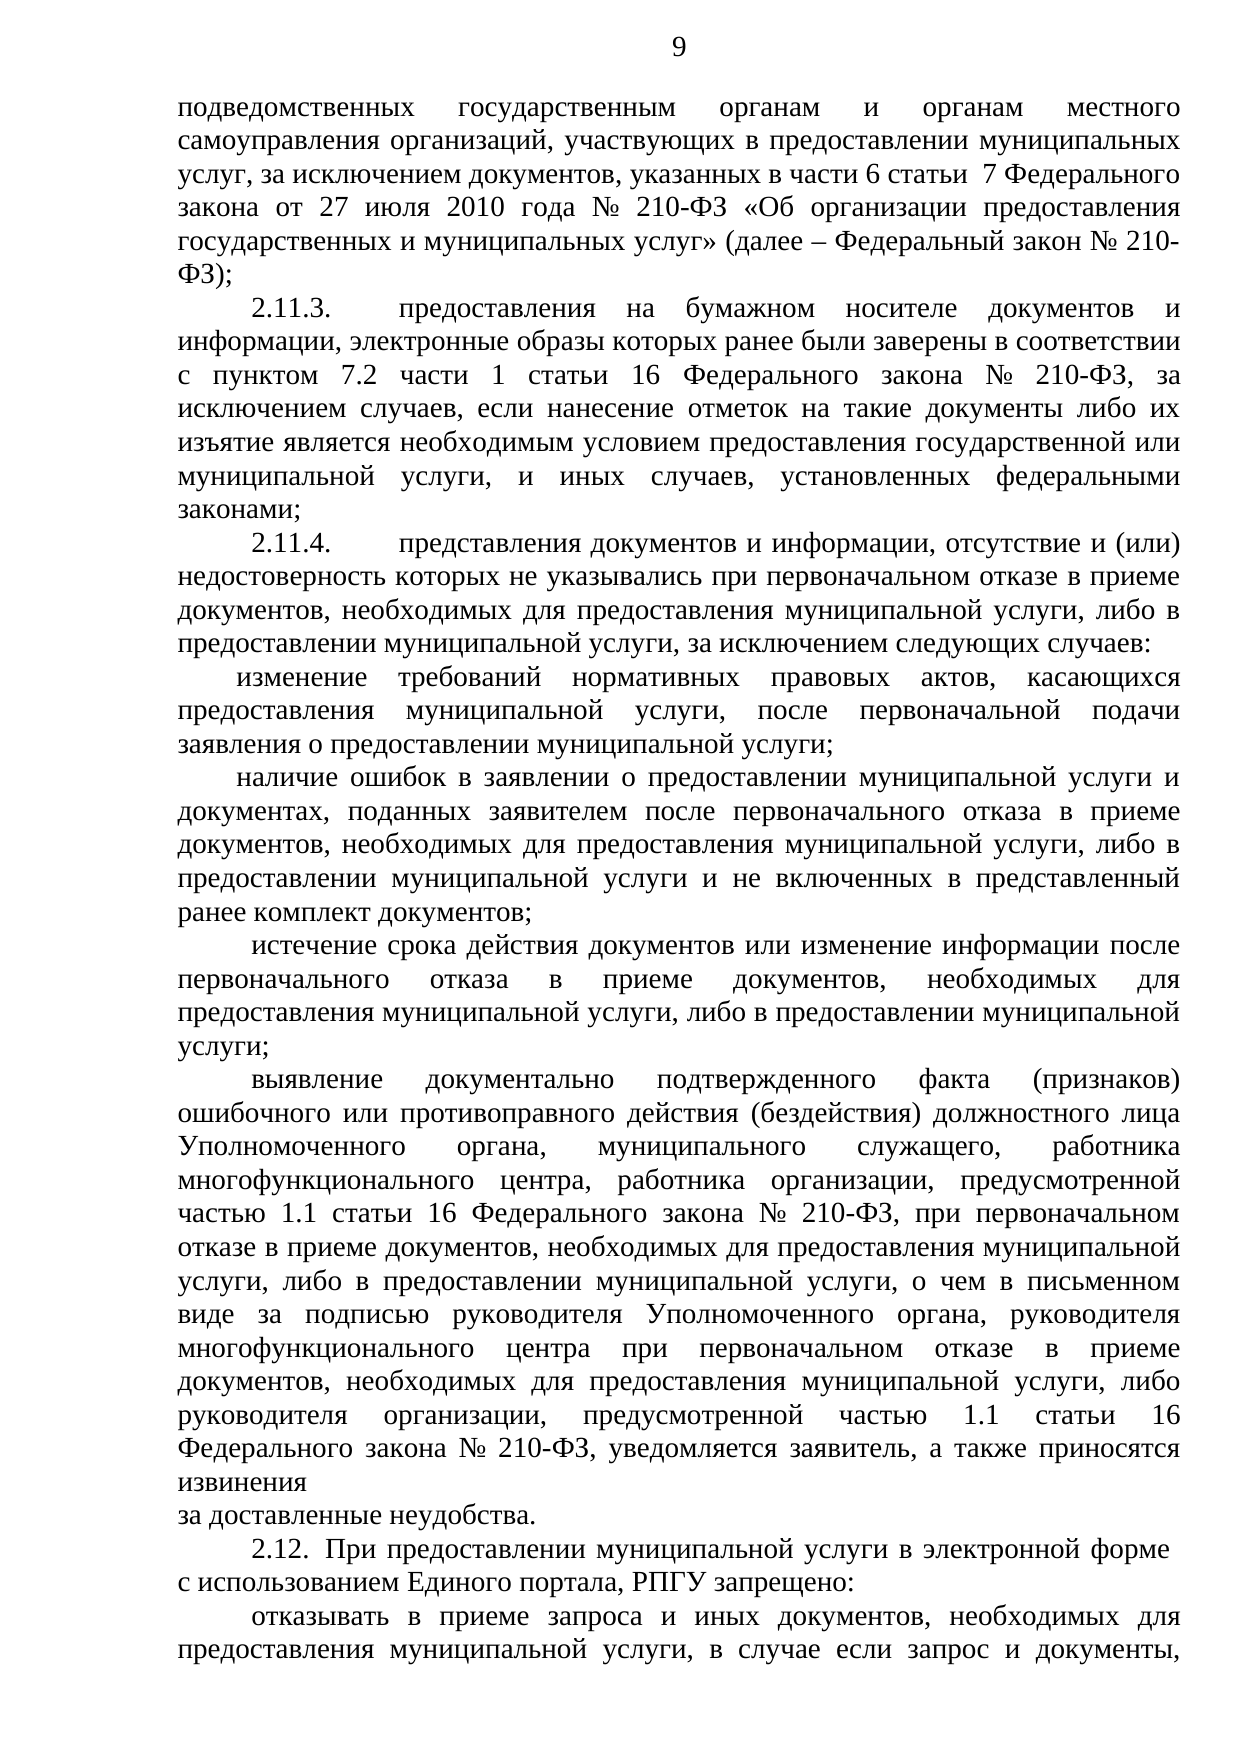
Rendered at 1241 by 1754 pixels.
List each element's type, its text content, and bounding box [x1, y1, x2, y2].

text выявление документально подтвержденного факта (признаков) ошибочного или противоправного действия (бездействия) должностного лица Уполномоченного органа, муниципального служащего, работника многофункционального центра, работника организации, предусмотренной частью 1.1 статьи 16 Федерального закона № 210-ФЗ, при первоначальном отказе в приеме документов, необходимых для предоставления муниципальной услуги, либо в предоставлении муниципальной услуги, о чем в письменном виде за подписью руководителя Уполномоченного органа, руководителя многофункционального центра при первоначальном отказе в приеме документов, необходимых для предоставления муниципальной услуги, либо руководителя организации, предусмотренной частью 1.1 статьи 16 Федерального закона № 210-ФЗ, уведомляется заявитель, а также приносятся извинения за доставленные неудобства. [177, 1061, 1181, 1531]
text наличие ошибок в заявлении о предоставлении муниципальной услуги и документах, поданных заявителем после первоначального отказа в приеме документов, необходимых для предоставления муниципальной услуги, либо в предоставлении муниципальной услуги и не включенных в представленный ранее комплект документов; [177, 759, 1181, 927]
text изменение требований нормативных правовых актов, касающихся предоставления муниципальной услуги, после первоначальной подачи заявления о предоставлении муниципальной услуги; [177, 659, 1181, 759]
text истечение срока действия документов или изменение информации после первоначального отказа в приеме документов, необходимых для предоставления муниципальной услуги, либо в предоставлении муниципальной услуги; [177, 927, 1181, 1061]
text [177, 1598, 1181, 1665]
list предоставления на бумажном носителе документов и информации, электронные образы которых ранее были заверены в соответствии с пунктом 7.2 части 1 статьи 16 Федерального закона № 210-ФЗ, за исключением случаев, если нанесение отметок на такие документы либо их изъятие является необходимым условием предоставления государственной или муниципальной услуги, и иных случаев, установленных федеральными законами; [177, 290, 1181, 525]
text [177, 89, 1181, 290]
list При предоставлении муниципальной услуги в электронной форме с использованием Единого портала, РПГУ запрещено: [177, 1531, 1181, 1598]
list представления документов и информации, отсутствие и (или) недостоверность которых не указывались при первоначальном отказе в приеме документов, необходимых для предоставления муниципальной услуги, либо в предоставлении муниципальной услуги, за исключением следующих случаев: [177, 525, 1181, 659]
